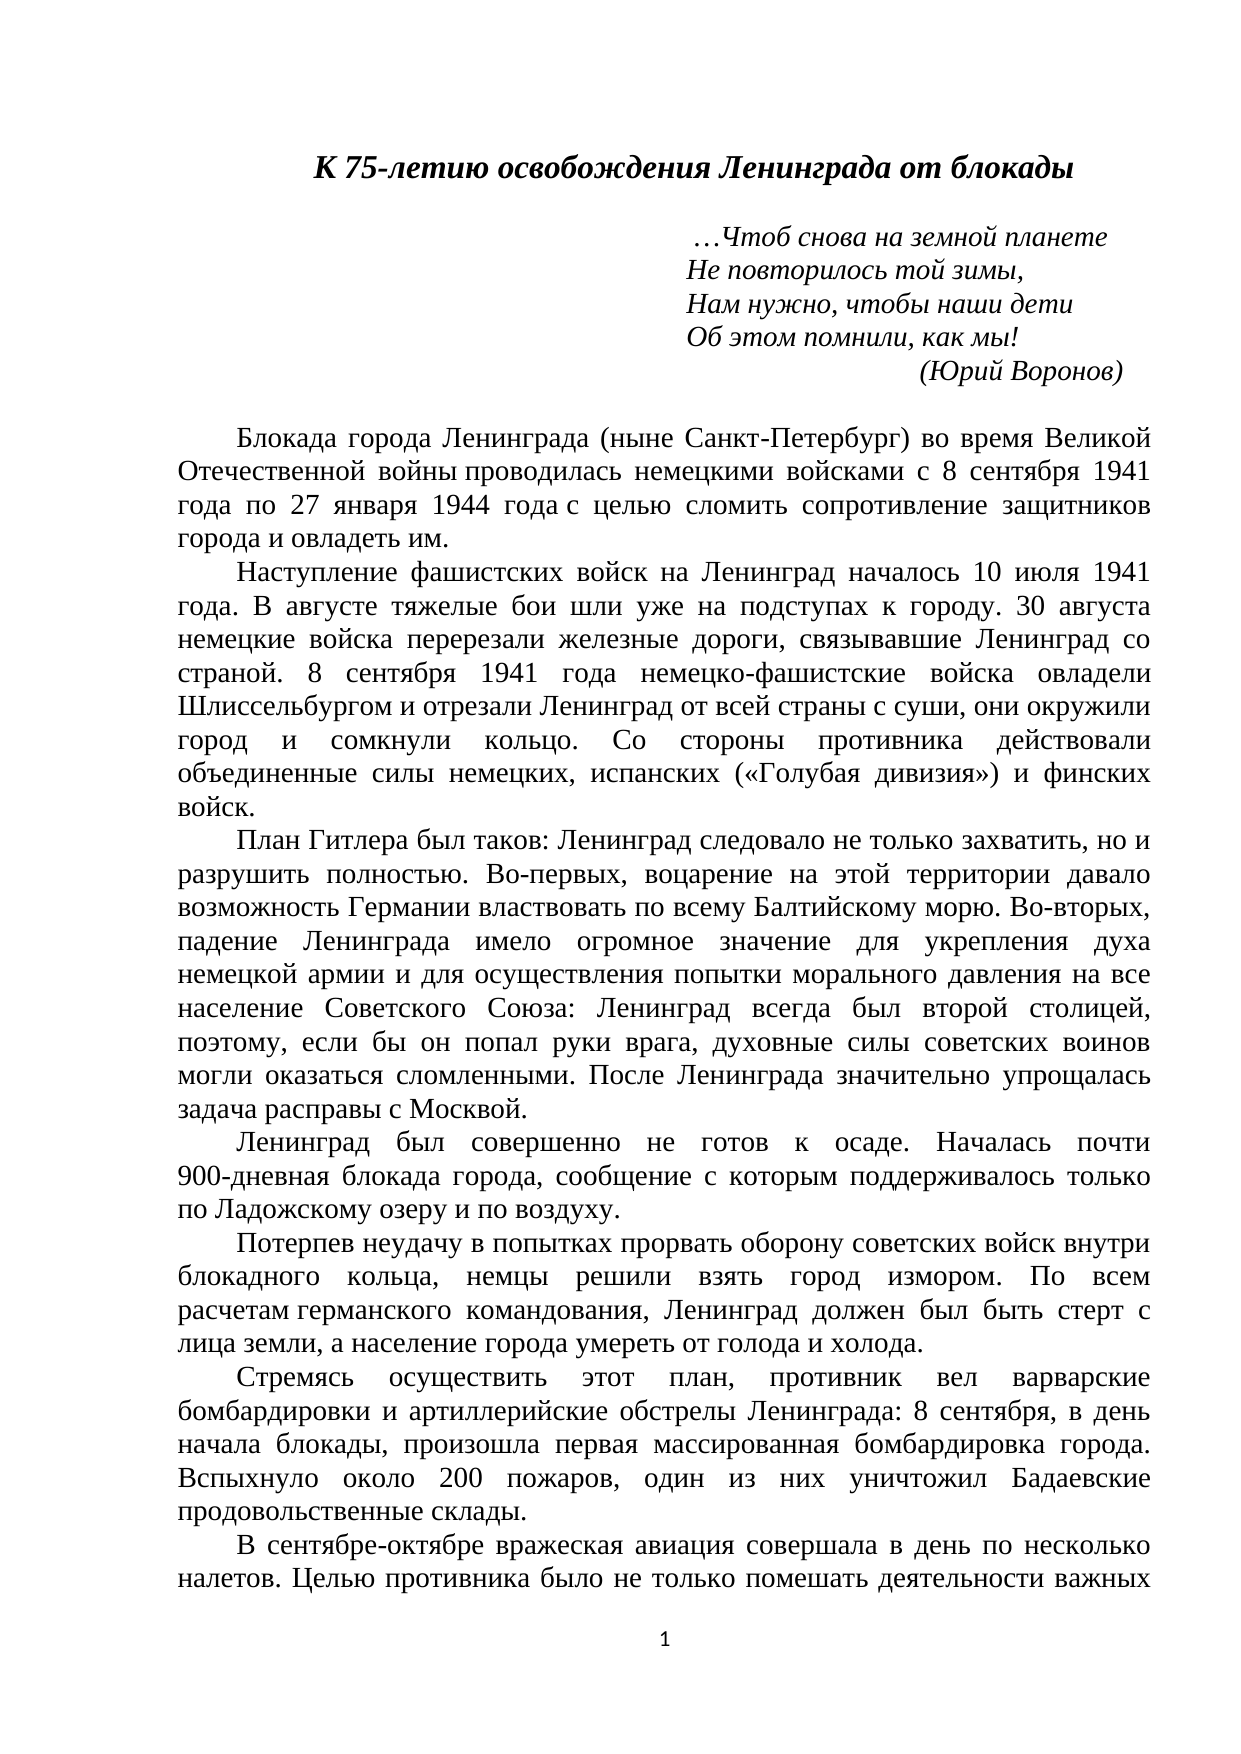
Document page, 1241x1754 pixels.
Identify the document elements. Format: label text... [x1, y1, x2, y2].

text Ленинград был совершенно не готов к осаде. Началась почти 900-дневная блокада города, сообщение с которым поддерживалось только по Ладожскому озеру и по воздуху. [177, 1124, 1152, 1225]
text Потерпев неудачу в попытках прорвать оборону советских войск внутри блокадного кольца, немцы решили взять город измором. По всем расчетам германского командования, Ленинград должен был быть стерт с лица земли, а население города умереть от голода и холода. [177, 1225, 1152, 1359]
text Нам нужно, чтобы наши дети [576, 286, 1152, 319]
text План Гитлера был таков: Ленинград следовало не только захватить, но и разрушить полностью. Во-первых, воцарение на этой территории давало возможность Германии властвовать по всему Балтийскому морю. Во-вторых, падение Ленинграда имело огромное значение для укрепления духа немецкой армии и для осуществления попытки морального давления на все население Советского Союза: Ленинград всегда был второй столицей, поэтому, если бы он попал руки врага, духовные силы советских воинов могли оказаться сломленными. После Ленинграда значительно упрощалась задача расправы с Москвой. [177, 822, 1152, 1124]
text Не повторилось той зимы, [576, 252, 1152, 286]
text Блокада города Ленинграда (ныне Санкт-Петербург) во время Великой Отечественной войны проводилась немецкими войсками с 8 сентября 1941 года по 27 января 1944 года с целью сломить сопротивление защитников города и овладеть им. [177, 420, 1152, 554]
text …Чтоб снова на земной планете [576, 219, 1152, 252]
text Об этом помнили, как мы! [576, 319, 1152, 353]
text К 75-летию освобождения Ленинграда от блокады [177, 147, 1152, 185]
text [177, 1527, 1152, 1594]
text (Юрий Воронов) [576, 353, 1152, 386]
text Стремясь осуществить этот план, противник вел варварские бомбардировки и артиллерийские обстрелы Ленинграда: 8 сентября, в день начала блокады, произошла первая массированная бомбардировка города. Вспыхнуло около 200 пожаров, один из них уничтожил Бадаевские продовольственные склады. [177, 1359, 1152, 1527]
text Наступление фашистских войск на Ленинград началось 10 июля 1941 года. В августе тяжелые бои шли уже на подступах к городу. 30 августа немецкие войска перерезали железные дороги, связывавшие Ленинград со страной. 8 сентября 1941 года немецко-фашистские войска овладели Шлиссельбургом и отрезали Ленинград от всей страны с суши, они окружили город и сомкнули кольцо. Со стороны противника действовали объединенные силы немецких, испанских («Голубая дивизия») и финских войск. [177, 554, 1152, 822]
